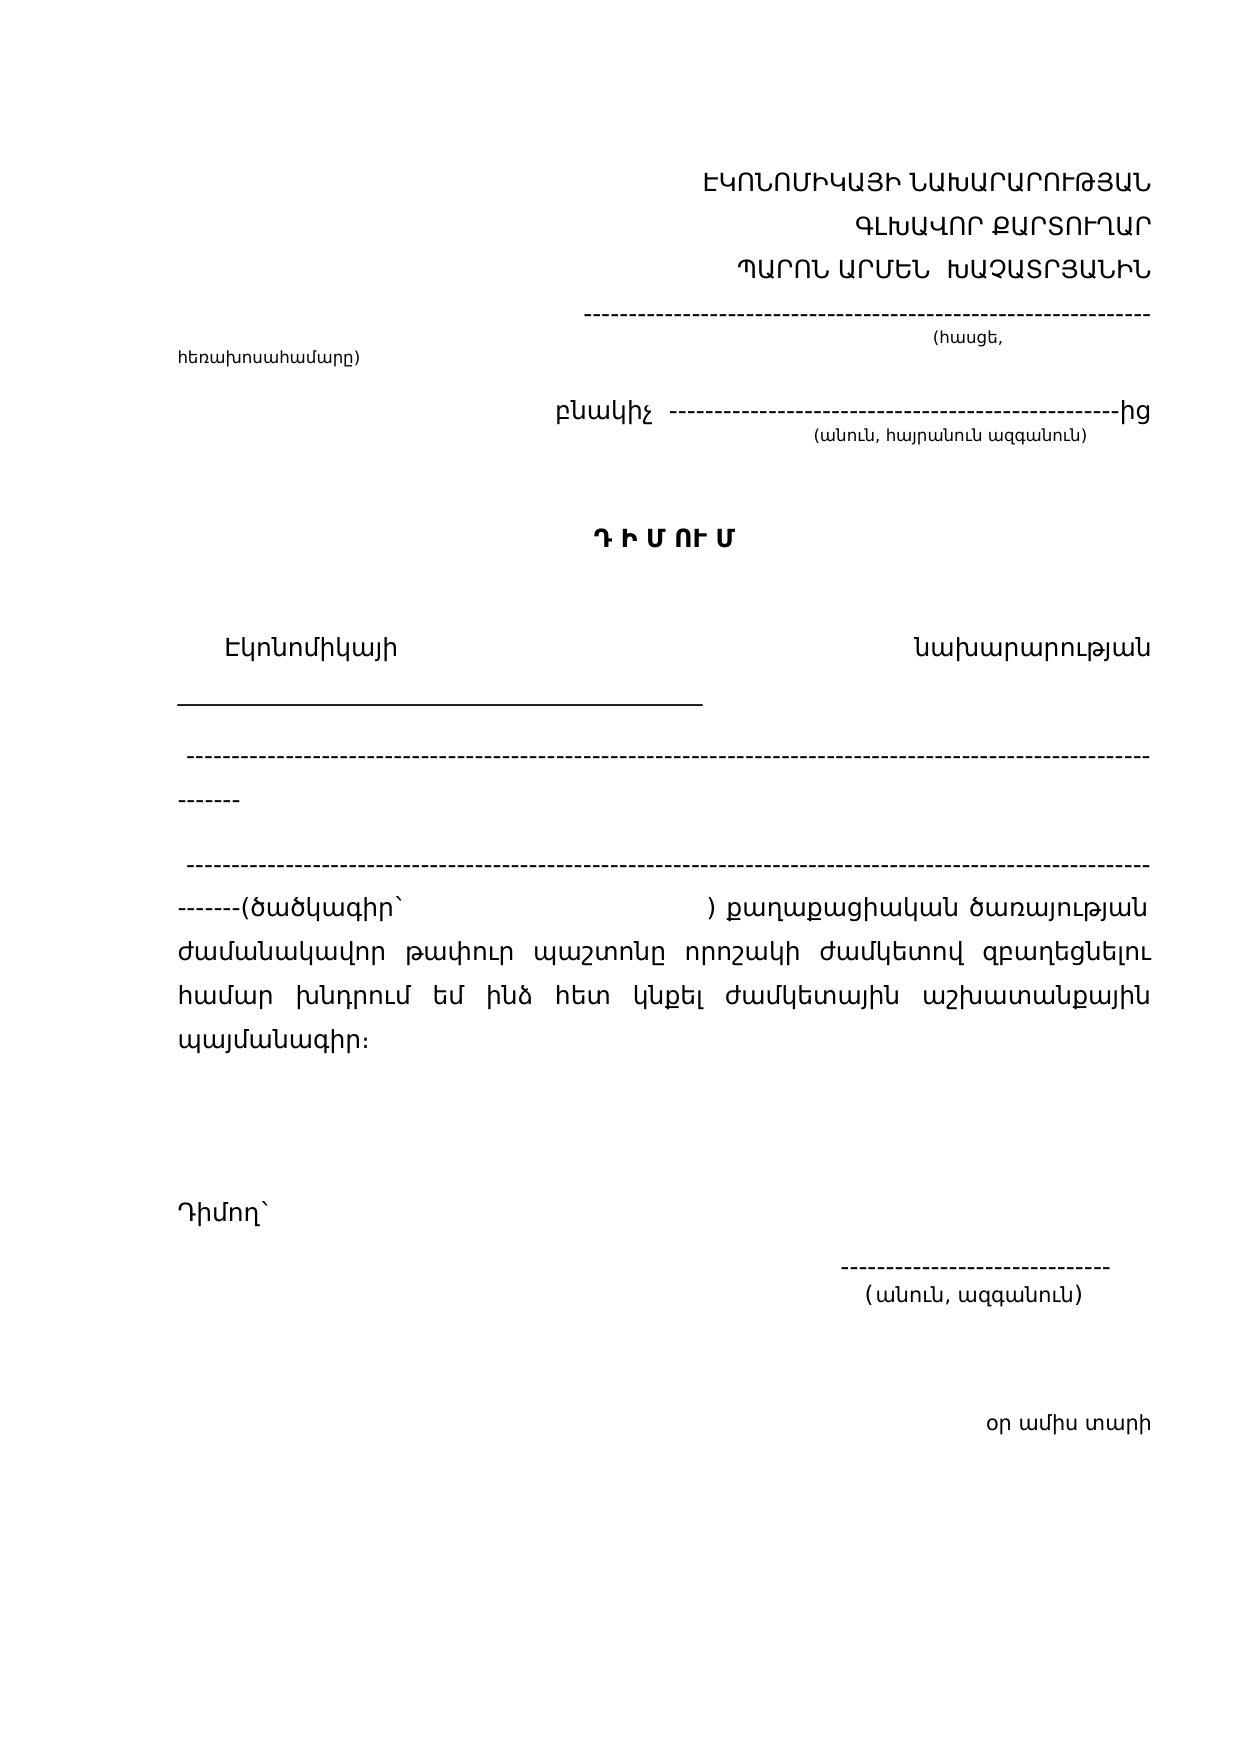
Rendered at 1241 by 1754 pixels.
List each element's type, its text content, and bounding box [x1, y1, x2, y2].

text (անուն, ազգանուն) [177, 1282, 1152, 1308]
text ՊԱՐՈՆ ԱՐՄԵՆ ԽԱՉԱՏՐՅԱՆԻՆ [177, 255, 1152, 284]
text Դիմող` [177, 1198, 1152, 1227]
text ------------------------------ [177, 1252, 1152, 1282]
text (անուն, հայրանուն ազգանուն) [177, 425, 1152, 445]
text --------------------------------------------------------------- [177, 299, 1152, 328]
text ԳԼԽԱՎՈՐ ՔԱՐՏՈՒՂԱՐ [177, 212, 1152, 241]
text բնակիչ --------------------------------------------------ից [177, 396, 1152, 425]
text Դ Ի Մ ՈՒ Մ [177, 524, 1152, 553]
text ԷԿՈՆՈՄԻԿԱՅԻ ՆԱԽԱՐԱՐՈՒԹՅԱՆ [177, 168, 1152, 197]
text ------------------------------------------------------------------------------------------------------------------(ծածկագիր` ) քաղաքացիական ծառայության ժամանակավոր թափուր պաշտոնը որոշակի ժամկետով զբաղեցնելու համար խնդրում եմ ինձ հետ կնքել ժամկետային աշխատանքային պայմանագիր։ [177, 850, 1152, 1054]
text (հասցե, հեռախոսահամարը) [177, 328, 1152, 367]
text Էկոնոմիկայի նախարարության __________________________________________ [177, 633, 1152, 706]
text ------------------------------------------------------------------------------------------------------------------ [177, 741, 1152, 814]
text օր ամիս տարի [177, 1411, 1152, 1436]
